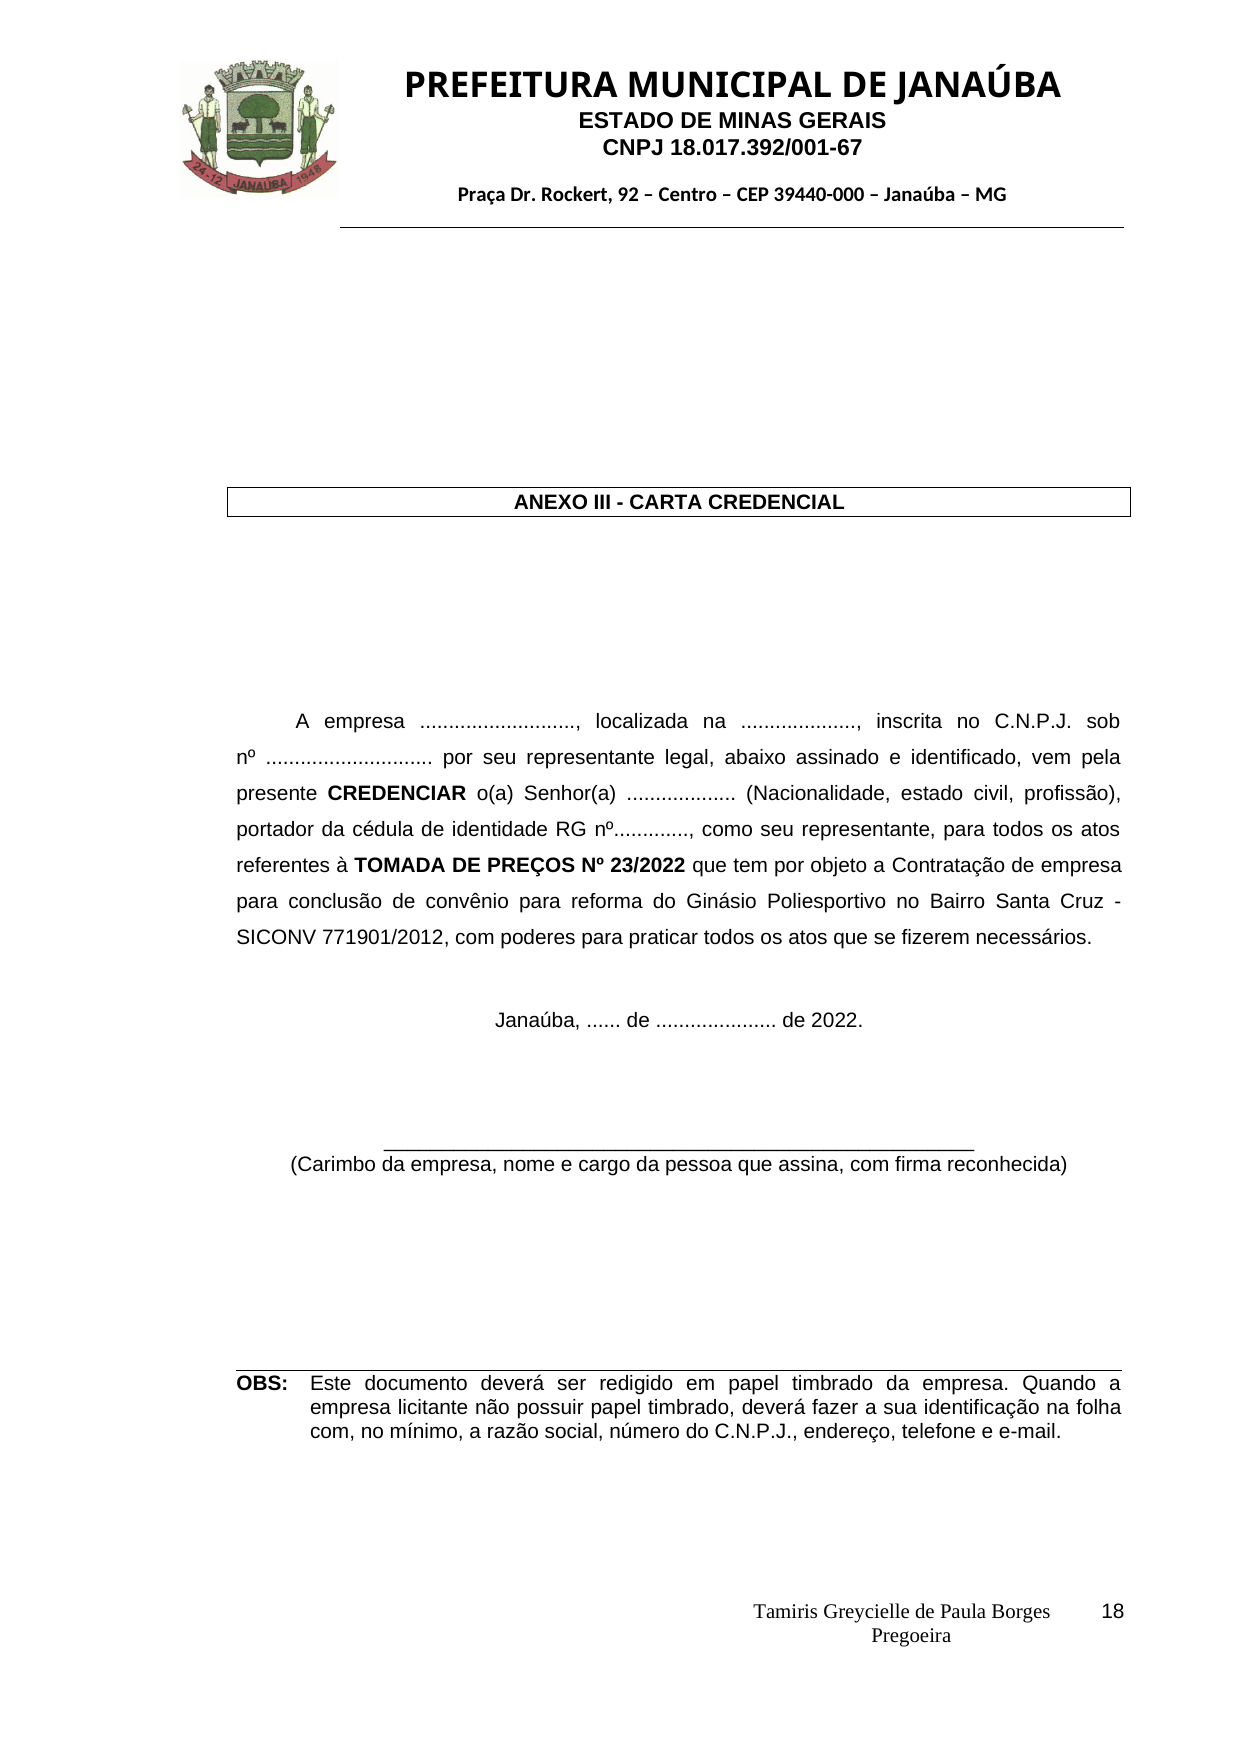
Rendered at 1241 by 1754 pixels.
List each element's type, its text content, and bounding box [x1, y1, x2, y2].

text A empresa ..........................., localizada na ...................., inscrita no C.N.P.J. sob nº ............................. por seu representante legal, abaixo assinado e identificado, vem pela presente CREDENCIAR o(a) Senhor(a) ................... (Nacionalidade, estado civil, profissão), portador da cédula de identidade RG nº............., como seu representante, para todos os atos referentes à TOMADA DE PREÇOS Nº 23/2022 que tem por objeto a Contratação de empresa para conclusão de convênio para reforma do Ginásio Poliesportivo no Bairro Santa Cruz - SICONV 771901/2012, com poderes para praticar todos os atos que se fizerem necessários. [236, 709, 1122, 948]
text ___________________________________________________ [236, 1128, 1122, 1152]
picture [179, 59, 339, 199]
text (Carimbo da empresa, nome e cargo da pessoa que assina, com firma reconhecida) [236, 1152, 1122, 1176]
text Janaúba, ...... de ..................... de 2022. [236, 1008, 1122, 1032]
text OBS: Este documento deverá ser redigido em papel timbrado da empresa. Quando a empresa licitante não possuir papel timbrado, deverá fazer a sua identificação na folha com, no mínimo, a razão social, número do C.N.P.J., endereço, telefone e e-mail. [236, 1371, 1122, 1443]
subtitle ANEXO III - CARTA CREDENCIAL [228, 488, 1130, 516]
